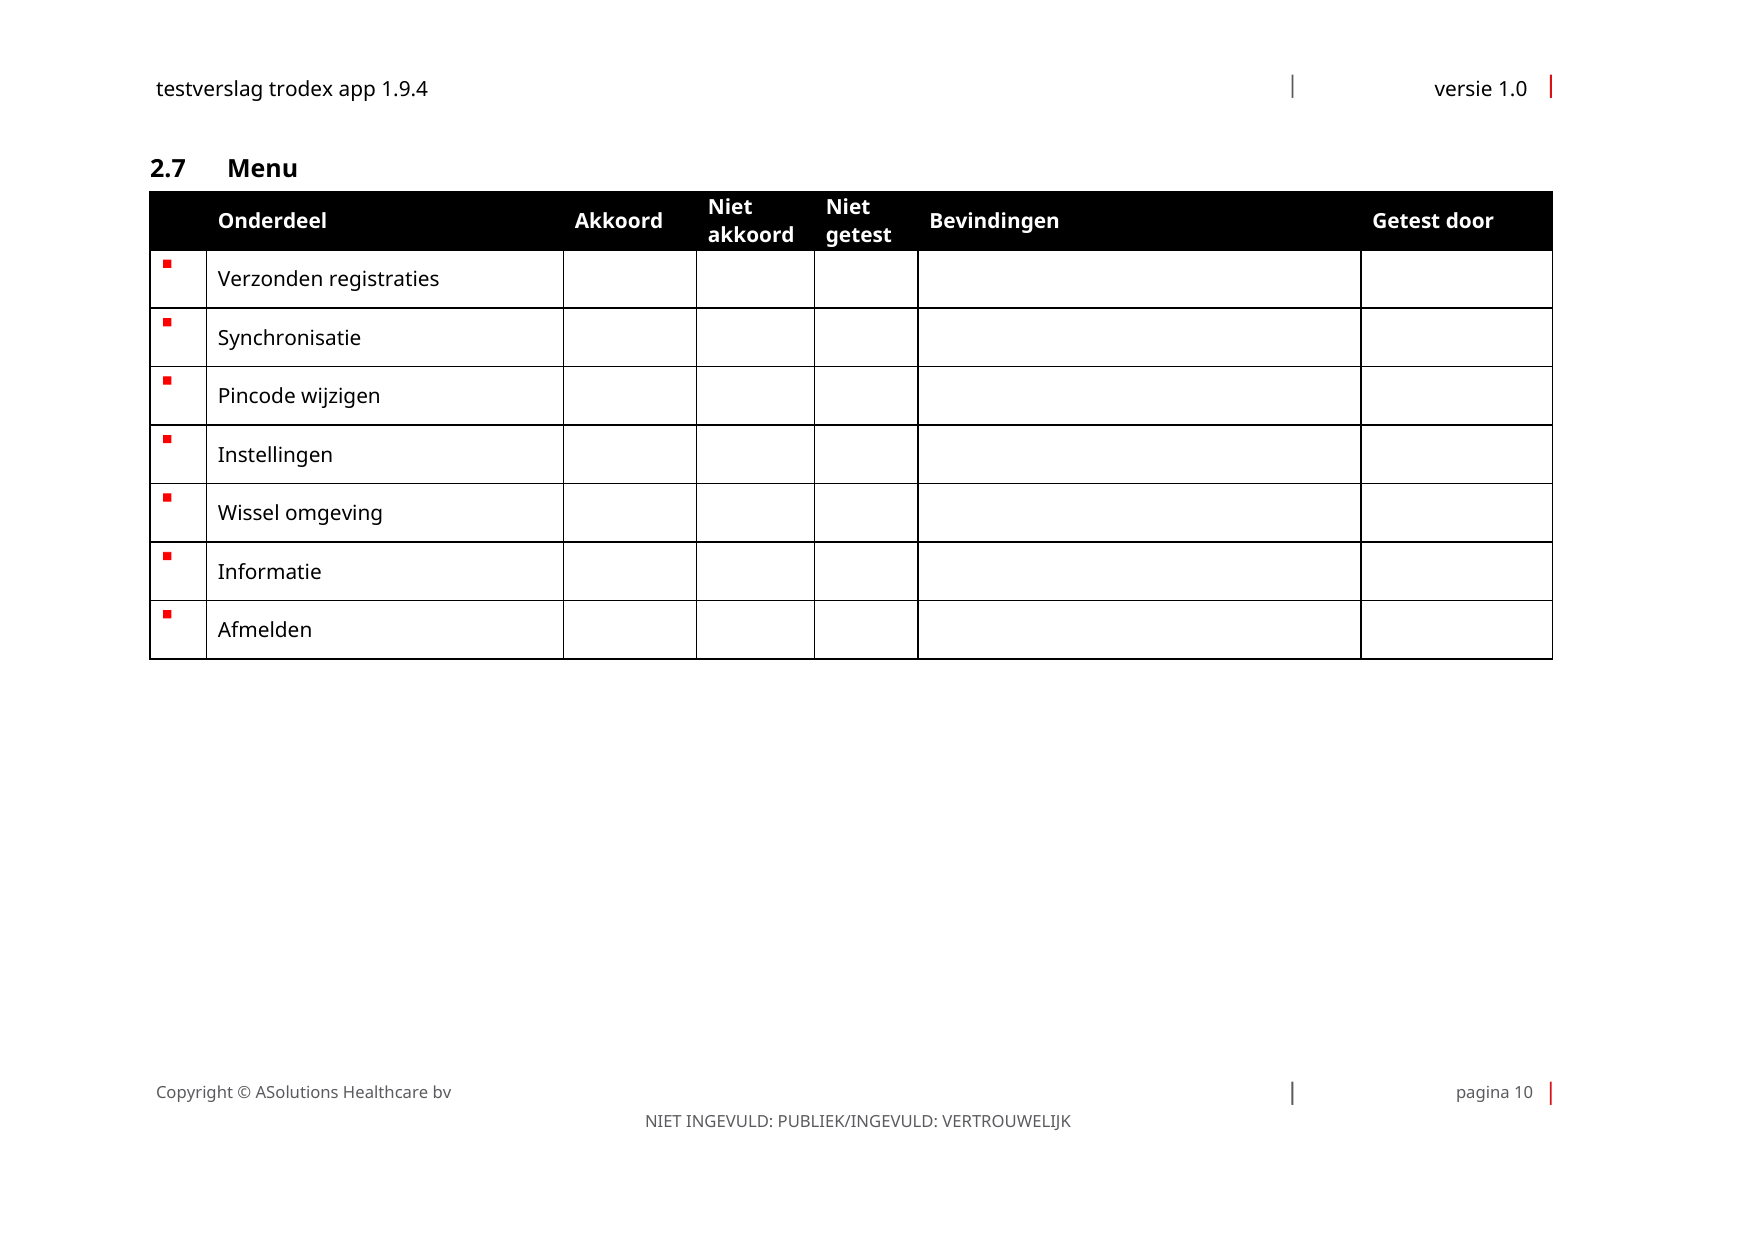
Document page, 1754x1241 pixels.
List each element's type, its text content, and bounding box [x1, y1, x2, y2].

table_header Akkoord [564, 192, 696, 249]
table_cell [815, 367, 917, 424]
table_cell [1362, 251, 1552, 307]
table_cell [564, 367, 696, 424]
table_cell [564, 251, 696, 307]
subtitle Menu [150, 151, 1649, 185]
table_cell [919, 601, 1360, 658]
table_cell Informatie [207, 543, 563, 599]
table_cell [815, 251, 917, 307]
table_cell Verzonden registraties [207, 251, 563, 307]
table_cell [151, 309, 206, 366]
table_cell [815, 309, 917, 366]
table_cell [697, 309, 814, 366]
table_cell [919, 543, 1360, 599]
table_cell [151, 601, 206, 658]
table_cell [151, 484, 206, 541]
table_header Niet akkoord [697, 192, 814, 249]
table_cell [564, 426, 696, 483]
table_cell Wissel omgeving [207, 484, 563, 541]
table_cell [1362, 484, 1552, 541]
table_cell [919, 309, 1360, 366]
table_cell [919, 251, 1360, 307]
table_header Bevindingen [919, 192, 1360, 249]
table_cell [815, 601, 917, 658]
table_cell [1362, 601, 1552, 658]
table_cell Synchronisatie [207, 309, 563, 366]
table_cell [151, 543, 206, 599]
table_cell [697, 251, 814, 307]
table_cell [697, 601, 814, 658]
table_cell Afmelden [207, 601, 563, 658]
table_cell [151, 426, 206, 483]
table_cell [1362, 426, 1552, 483]
table_cell [815, 426, 917, 483]
table_cell [564, 543, 696, 599]
table_cell Instellingen [207, 426, 563, 483]
table_cell [697, 426, 814, 483]
table_cell [151, 367, 206, 424]
table_cell [564, 601, 696, 658]
table_cell [697, 543, 814, 599]
table_cell [564, 309, 696, 366]
table_cell [1362, 367, 1552, 424]
table_cell [919, 367, 1360, 424]
table_cell [815, 543, 917, 599]
table_cell [1362, 543, 1552, 599]
table_header Niet getest [815, 192, 917, 249]
table_cell [815, 484, 917, 541]
table_header [151, 192, 206, 249]
table_cell Pincode wijzigen [207, 367, 563, 424]
table_cell [697, 367, 814, 424]
table_header Getest door [1362, 192, 1552, 249]
table_cell [1362, 309, 1552, 366]
table_cell [919, 426, 1360, 483]
table_cell [564, 484, 696, 541]
table_cell [151, 251, 206, 307]
table_header Onderdeel [207, 192, 563, 249]
table_cell [919, 484, 1360, 541]
table_cell [697, 484, 814, 541]
